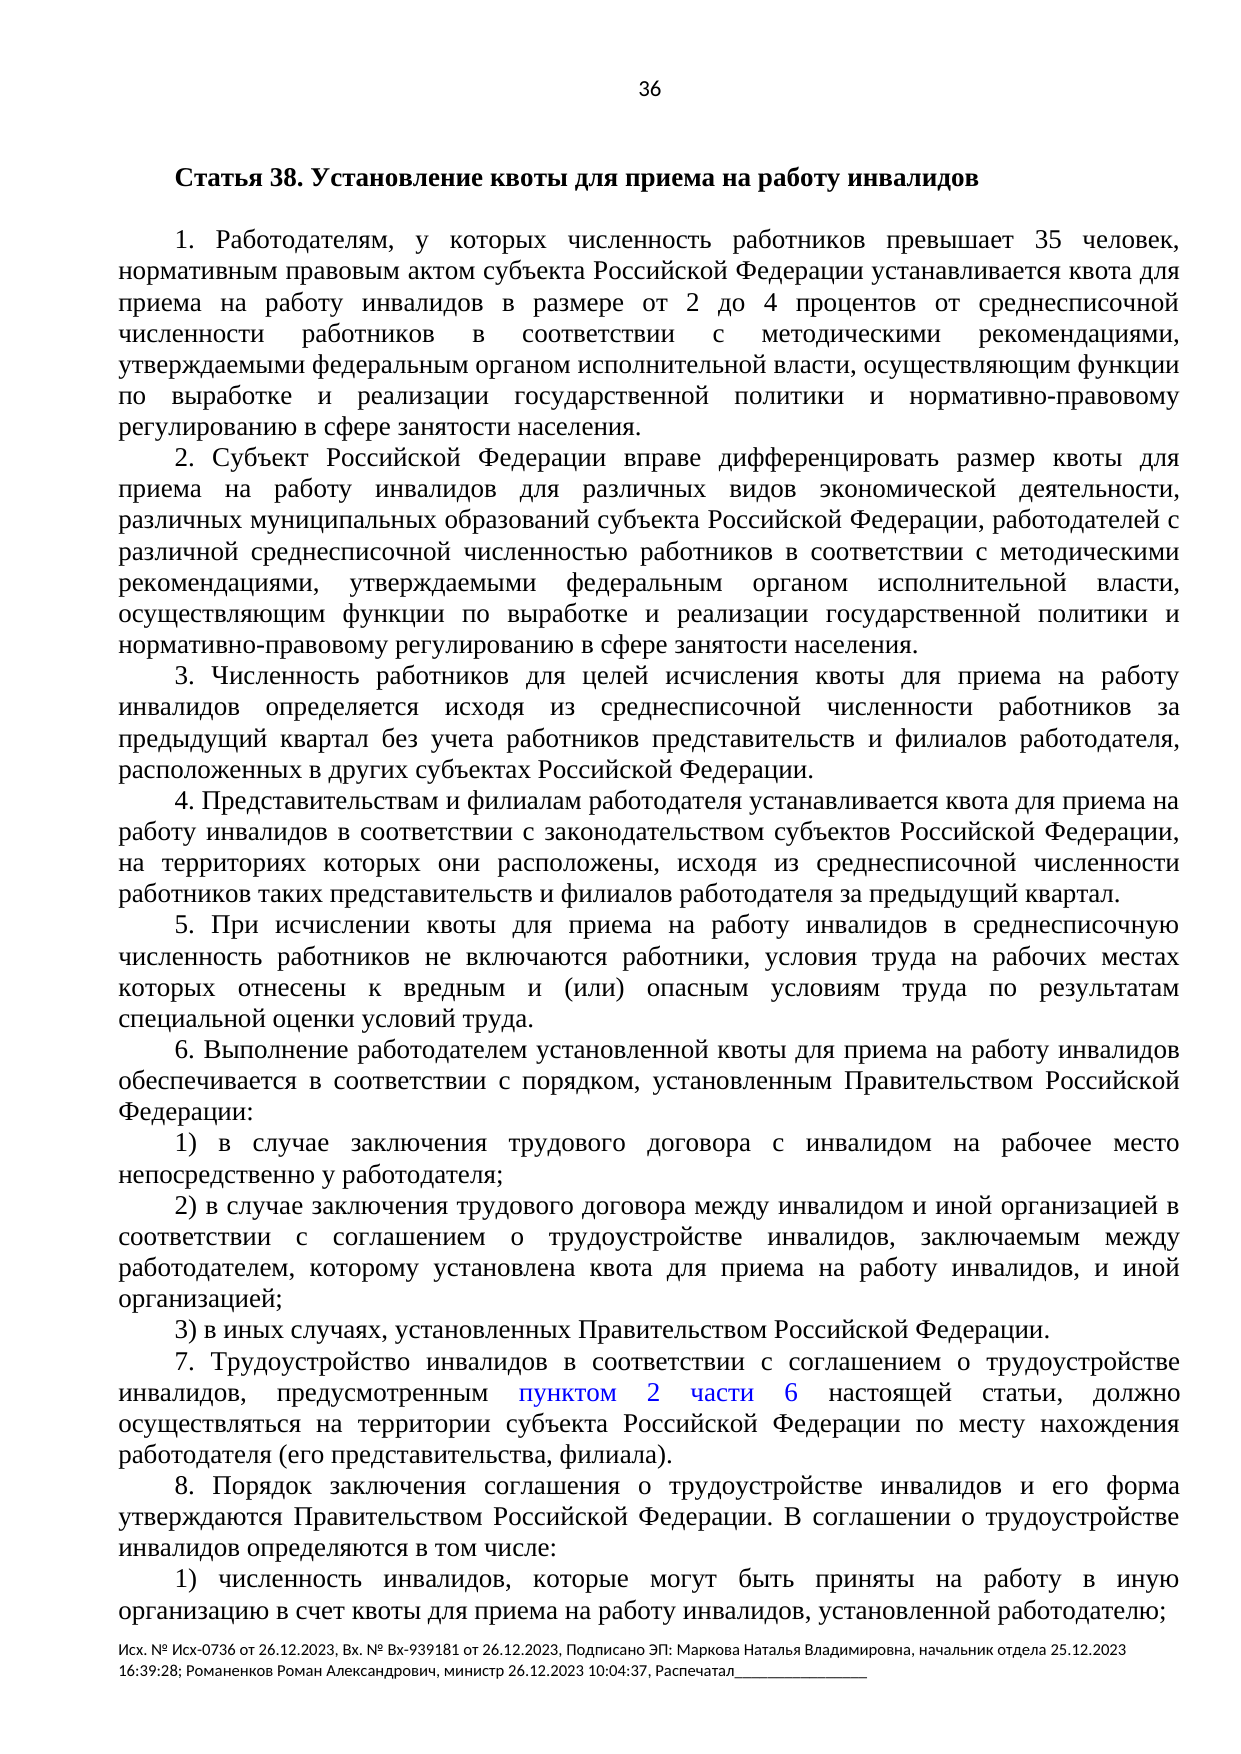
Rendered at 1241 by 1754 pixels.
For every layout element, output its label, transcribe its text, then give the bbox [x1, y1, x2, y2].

text 3) в иных случаях, установленных Правительством Российской Федерации. [118, 1313, 1181, 1344]
text 1. Работодателям, у которых численность работников превышает 35 человек, нормативным правовым актом субъекта Российской Федерации устанавливается квота для приема на работу инвалидов в размере от 2 до 4 процентов от среднесписочной численности работников в соответствии с методическими рекомендациями, утверждаемыми федеральным органом исполнительной власти, осуществляющим функции по выработке и реализации государственной политики и нормативно-правовому регулированию в сфере занятости населения. [118, 223, 1181, 441]
text 7. Трудоустройство инвалидов в соответствии с соглашением о трудоустройстве инвалидов, предусмотренным пунктом 2 части 6 настоящей статьи, должно осуществляться на территории субъекта Российской Федерации по месту нахождения работодателя (его представительства, филиала). [118, 1344, 1181, 1469]
text 2) в случае заключения трудового договора между инвалидом и иной организацией в соответствии с соглашением о трудоустройстве инвалидов, заключаемым между работодателем, которому установлена квота для приема на работу инвалидов, и иной организацией; [118, 1189, 1181, 1313]
text 4. Представительствам и филиалам работодателя устанавливается квота для приема на работу инвалидов в соответствии с законодательством субъектов Российской Федерации, на территориях которых они расположены, исходя из среднесписочной численности работников таких представительств и филиалов работодателя за предыдущий квартал. [118, 784, 1181, 908]
text 1) численность инвалидов, которые могут быть приняты на работу в иную организацию в счет квоты для приема на работу инвалидов, установленной работодателю; [118, 1563, 1181, 1625]
text 8. Порядок заключения соглашения о трудоустройстве инвалидов и его форма утверждаются Правительством Российской Федерации. В соглашении о трудоустройстве инвалидов определяются в том числе: [118, 1469, 1181, 1563]
title Статья 38. Установление квоты для приема на работу инвалидов [118, 161, 1181, 192]
text 5. При исчислении квоты для приема на работу инвалидов в среднесписочную численность работников не включаются работники, условия труда на рабочих местах которых отнесены к вредным и (или) опасным условиям труда по результатам специальной оценки условий труда. [118, 908, 1181, 1033]
text 1) в случае заключения трудового договора с инвалидом на рабочее место непосредственно у работодателя; [118, 1127, 1181, 1189]
text 2. Субъект Российской Федерации вправе дифференцировать размер квоты для приема на работу инвалидов для различных видов экономической деятельности, различных муниципальных образований субъекта Российской Федерации, работодателей с различной среднесписочной численностью работников в соответствии с методическими рекомендациями, утверждаемыми федеральным органом исполнительной власти, осуществляющим функции по выработке и реализации государственной политики и нормативно-правовому регулированию в сфере занятости населения. [118, 441, 1181, 659]
text 6. Выполнение работодателем установленной квоты для приема на работу инвалидов обеспечивается в соответствии с порядком, установленным Правительством Российской Федерации: [118, 1033, 1181, 1127]
text 3. Численность работников для целей исчисления квоты для приема на работу инвалидов определяется исходя из среднесписочной численности работников за предыдущий квартал без учета работников представительств и филиалов работодателя, расположенных в других субъектах Российской Федерации. [118, 659, 1181, 784]
